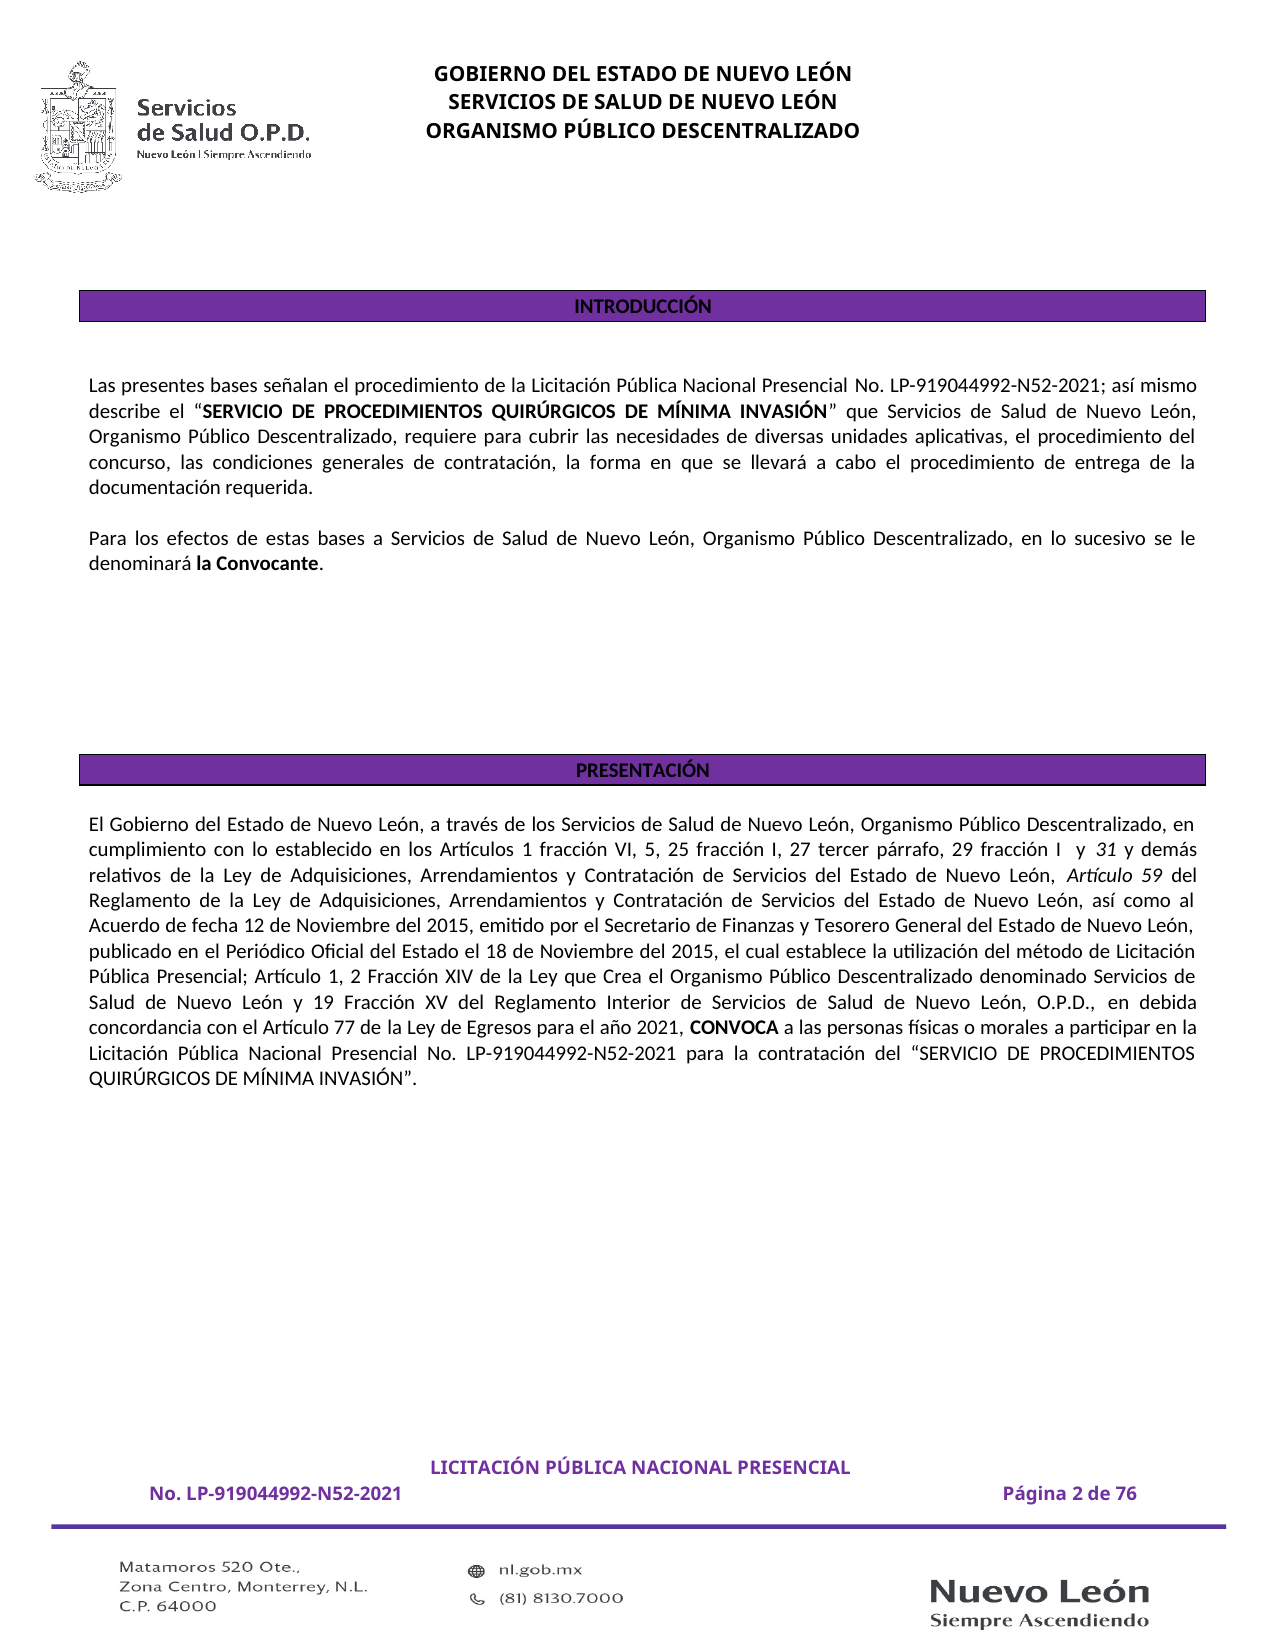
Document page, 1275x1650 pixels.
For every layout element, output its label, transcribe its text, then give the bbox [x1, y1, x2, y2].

text El Gobierno del Estado de Nuevo León, a través de los Servicios de Salud de Nuevo León, Organismo Público Descentralizado, en cumplimiento con lo establecido en los Artículos 1 fracción VI, 5, 25 fracción I, 27 tercer párrafo, 29 fracción I y 31 y demás relativos de la Ley de Adquisiciones, Arrendamientos y Contratación de Servicios del Estado de Nuevo León, Artículo 59 del Reglamento de la Ley de Adquisiciones, Arrendamientos y Contratación de Servicios del Estado de Nuevo León, así como al Acuerdo de fecha 12 de Noviembre del 2015, emitido por el Secretario de Finanzas y Tesorero General del Estado de Nuevo León, publicado en el Periódico Oficial del Estado el 18 de Noviembre del 2015, el cual establece la utilización del método de Licitación Pública Presencial; Artículo 1, 2 Fracción XIV de la Ley que Crea el Organismo Público Descentralizado denominado Servicios de Salud de Nuevo León y 19 Fracción XV del Reglamento Interior de Servicios de Salud de Nuevo León, O.P.D., en debida concordancia con el Artículo 77 de la Ley de Egresos para el año 2021, CONVOCA a las personas físicas o morales a participar en la Licitación Pública Nacional Presencial No. LP-919044992-N52-2021 para la contratación del “SERVICIO DE PROCEDIMIENTOS QUIRÚRGICOS DE MÍNIMA INVASIÓN”. [89, 811, 1197, 1091]
text INTRODUCCIÓN [80, 291, 1205, 321]
picture [46, 1519, 1227, 1637]
picture [0, 4, 346, 249]
text PRESENTACIÓN [80, 755, 1205, 784]
text Para los efectos de estas bases a Servicios de Salud de Nuevo León, Organismo Público Descentralizado, en lo sucesivo se le denominará la Convocante. [89, 525, 1197, 576]
text Las presentes bases señalan el procedimiento de la Licitación Pública Nacional Presencial No. LP-919044992-N52-2021; así mismo describe el “SERVICIO DE PROCEDIMIENTOS QUIRÚRGICOS DE MÍNIMA INVASIÓN” que Servicios de Salud de Nuevo León, Organismo Público Descentralizado, requiere para cubrir las necesidades de diversas unidades aplicativas, el procedimiento del concurso, las condiciones generales de contratación, la forma en que se llevará a cabo el procedimiento de entrega de la documentación requerida. [89, 373, 1197, 500]
